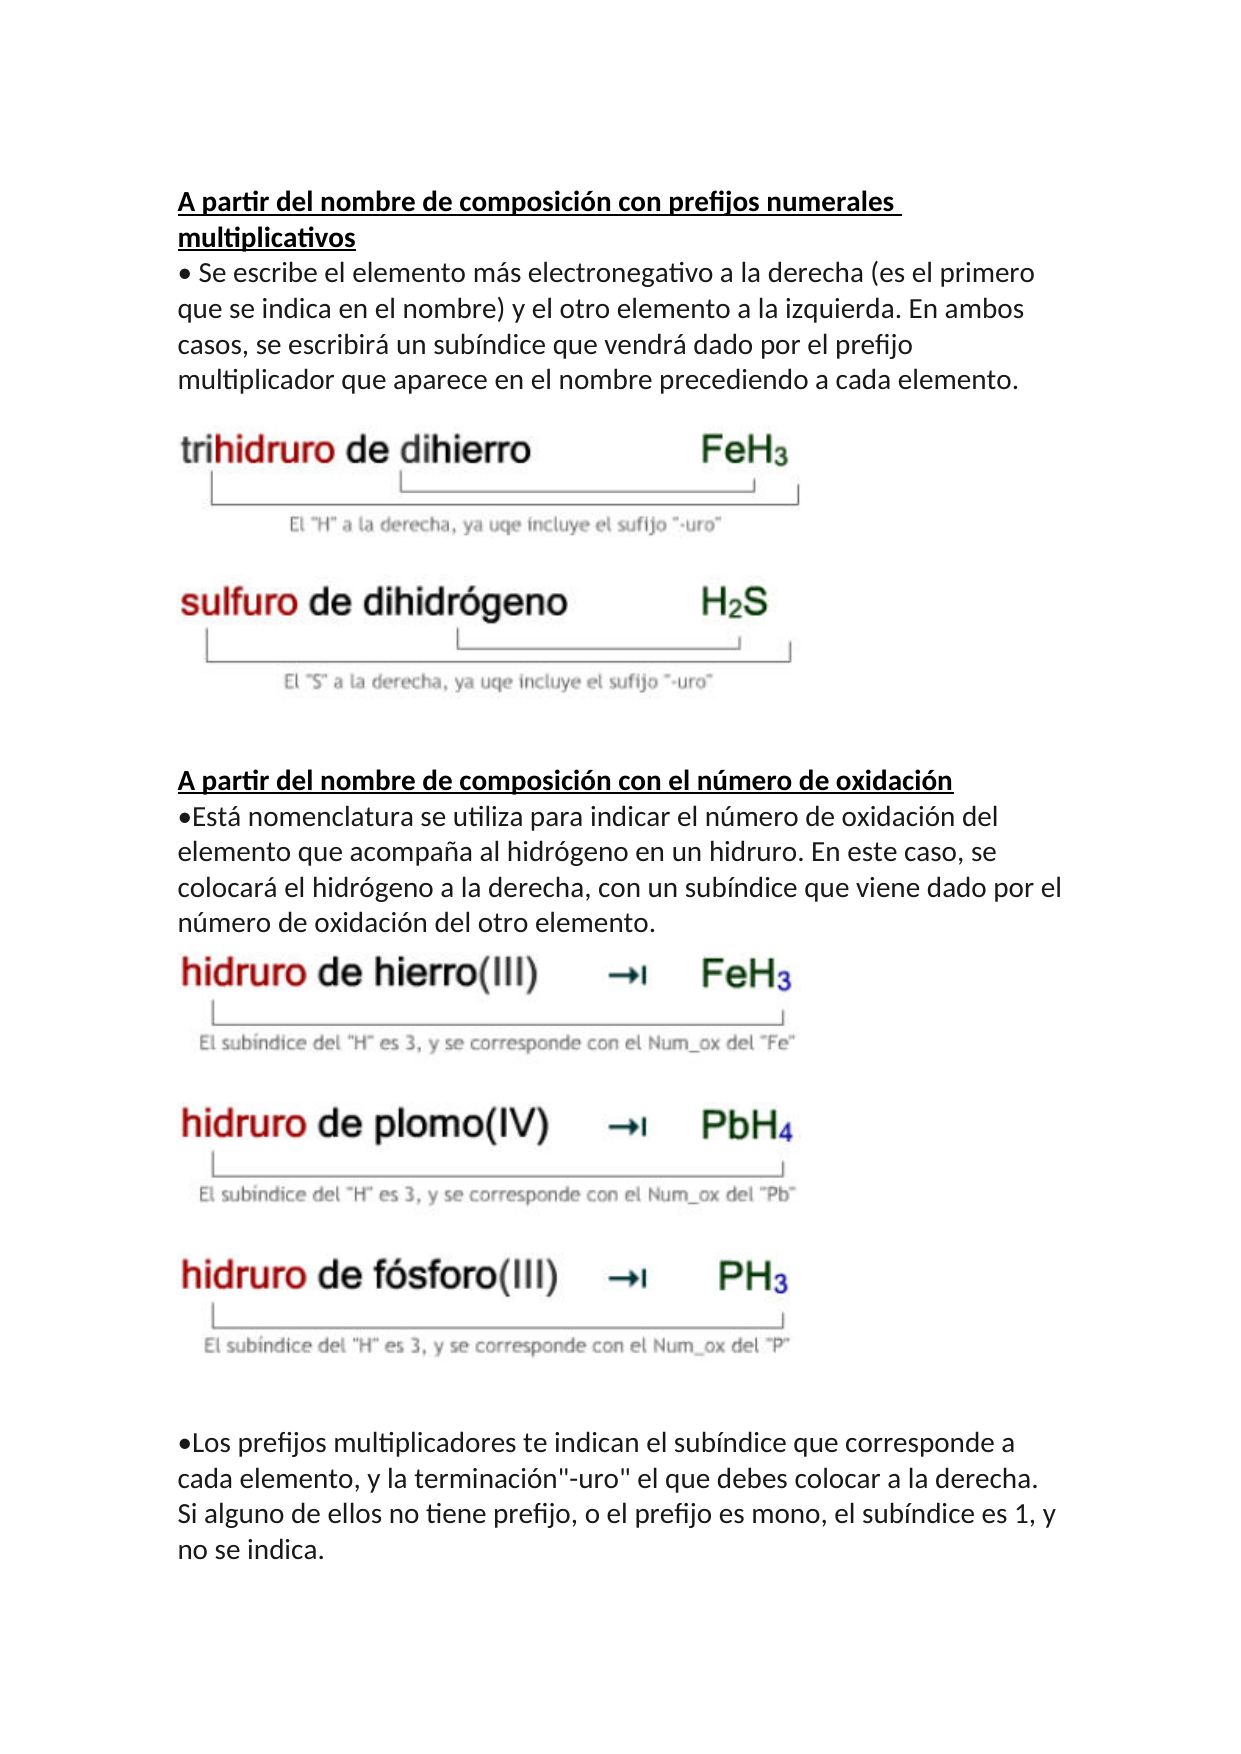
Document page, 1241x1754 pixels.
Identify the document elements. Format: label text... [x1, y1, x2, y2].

picture [177, 940, 801, 1361]
text •Los prefijos multiplicadores te indican el subíndice que corresponde a cada elemento, y la terminación"-uro" el que debes colocar a la derecha. Si alguno de ellos no tiene prefijo, o el prefijo es mono, el subíndice es 1, y no se indica. [177, 1424, 1063, 1567]
text •Está nomenclatura se utiliza para indicar el número de oxidación del elemento que acompaña al hidrógeno en un hidruro. En este caso, se colocará el hidrógeno a la derecha, con un subíndice que viene dado por el número de oxidación del otro elemento. [177, 798, 1063, 940]
picture [177, 425, 801, 699]
text • Se escribe el elemento más electronegativo a la derecha (es el primero que se indica en el nombre) y el otro elemento a la izquierda. En ambos casos, se escribirá un subíndice que vendrá dado por el prefijo multiplicador que aparece en el nombre precediendo a cada elemento. [177, 254, 1063, 397]
text A partir del nombre de composición con prefijos numerales multiplicativos [177, 183, 1063, 254]
text A partir del nombre de composición con el número de oxidación [177, 762, 1063, 798]
